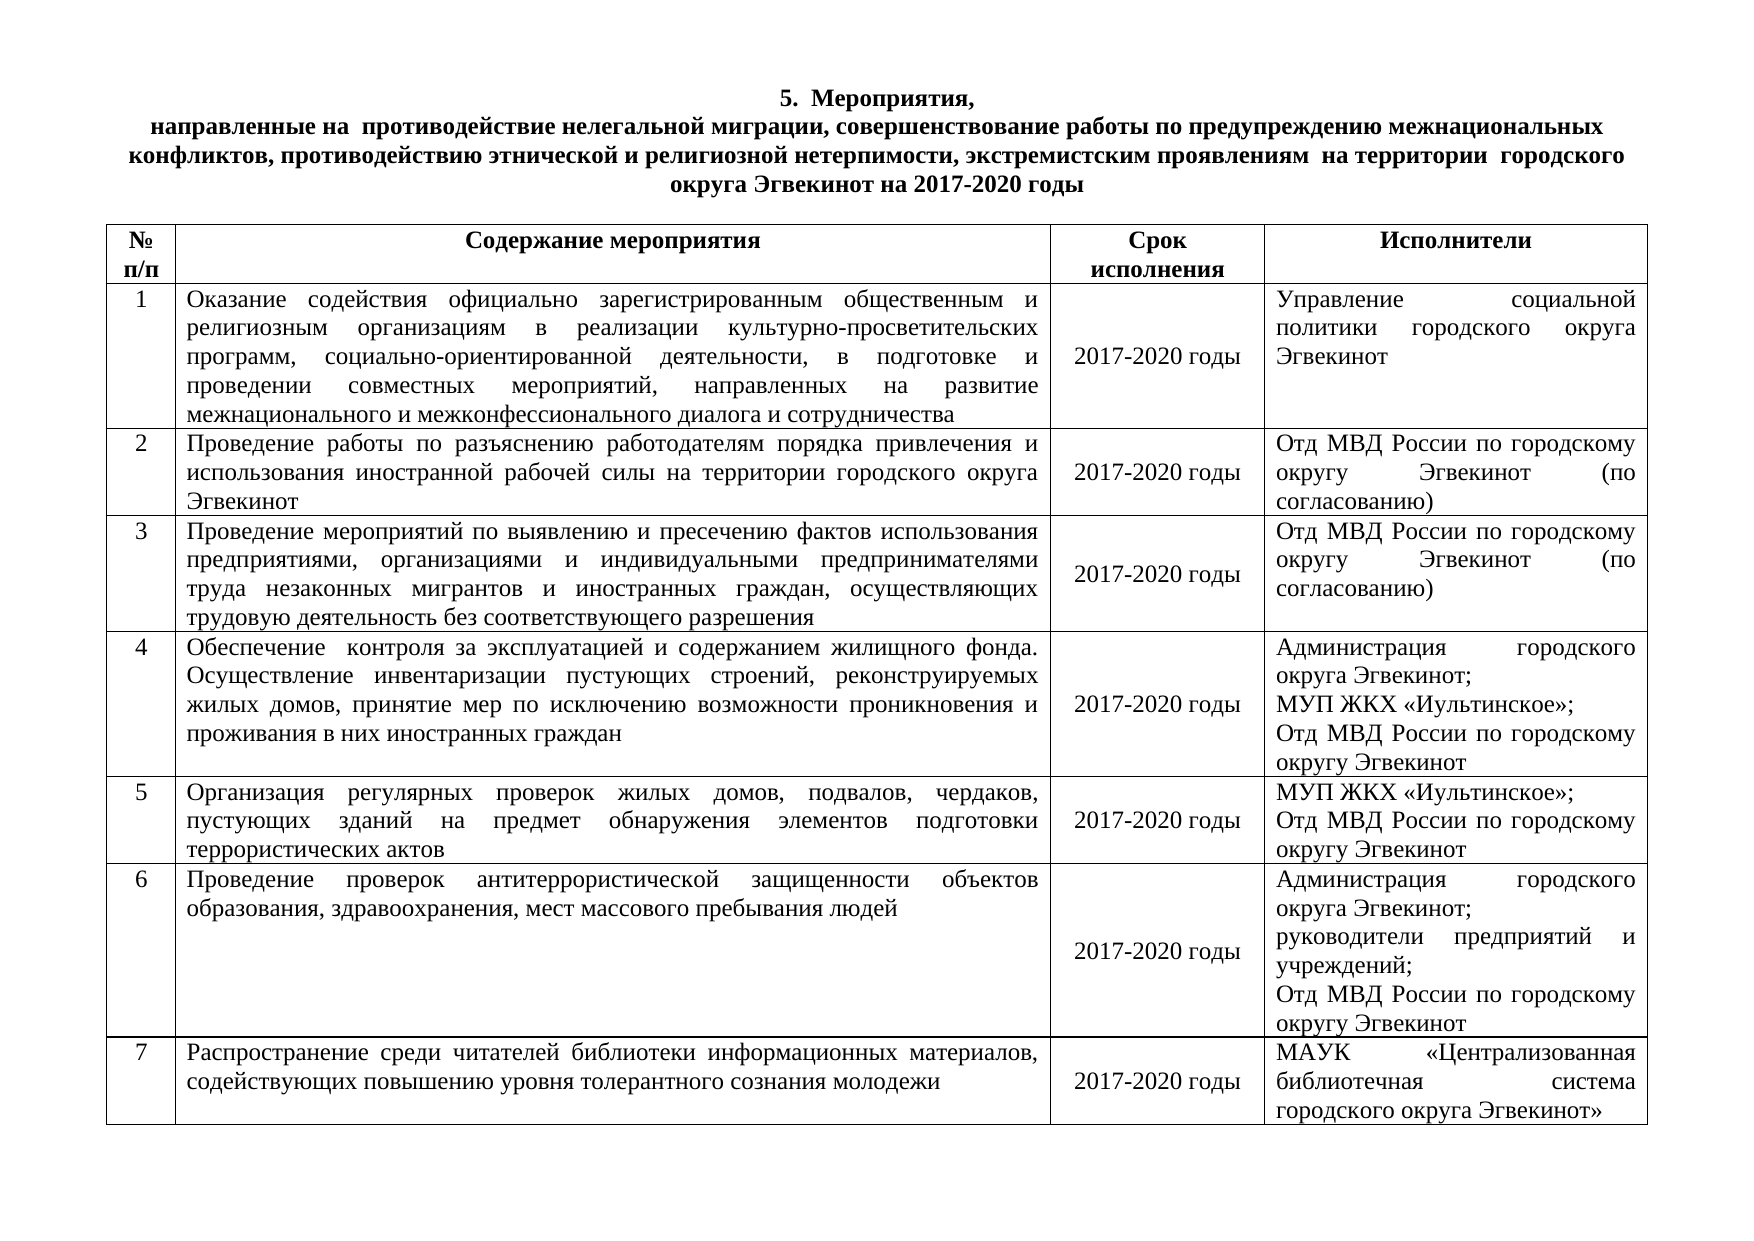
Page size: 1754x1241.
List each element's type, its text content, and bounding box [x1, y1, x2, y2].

table_header Исполнители [1265, 225, 1647, 283]
text 5. Мероприятия, [118, 83, 1636, 111]
table_cell 2017-2020 годы [1051, 516, 1264, 631]
table_cell МУП ЖКХ «Иультинское»; Отд МВД России по городскому округу Эгвекинот [1265, 777, 1647, 863]
table_cell 6 [107, 864, 175, 1036]
table_cell Проведение работы по разъяснению работодателям порядка привлечения и использования иностранной рабочей силы на территории городского округа Эгвекинот [176, 429, 1050, 515]
table_cell Проведение проверок антитеррористической защищенности объектов образования, здравоохранения, мест массового пребывания людей [176, 864, 1050, 1036]
table_cell 4 [107, 632, 175, 776]
text направленные на противодействие нелегальной миграции, совершенствование работы по предупреждению межнациональных конфликтов, противодействию этнической и религиозной нетерпимости, экстремистским проявлениям на территории городского округа Эгвекинот на 2017-2020 годы [118, 111, 1636, 198]
table_cell 2017-2020 годы [1051, 777, 1264, 863]
table_cell Проведение мероприятий по выявлению и пресечению фактов использования предприятиями, организациями и индивидуальными предпринимателями труда незаконных мигрантов и иностранных граждан, осуществляющих трудовую деятельность без соответствующего разрешения [176, 516, 1050, 631]
table_cell 3 [107, 516, 175, 631]
table_cell 2017-2020 годы [1051, 864, 1264, 1036]
table_cell Оказание содействия официально зарегистрированным общественным и религиозным организациям в реализации культурно-просветительских программ, социально-ориентированной деятельности, в подготовке и проведении совместных мероприятий, направленных на развитие межнационального и межконфессионального диалога и сотрудничества [176, 284, 1050, 427]
table_cell 2017-2020 годы [1051, 284, 1264, 427]
table_cell Распространение среди читателей библиотеки информационных материалов, содействующих повышению уровня толерантного сознания молодежи [176, 1038, 1050, 1124]
table_cell Администрация городского округа Эгвекинот; МУП ЖКХ «Иультинское»; Отд МВД России по городскому округу Эгвекинот [1265, 632, 1647, 776]
table_header № п/п [107, 225, 175, 283]
table_cell Управление социальной политики городского округа Эгвекинот [1265, 284, 1647, 427]
table_cell 5 [107, 777, 175, 863]
table_cell 2017-2020 годы [1051, 632, 1264, 776]
table_cell Отд МВД России по городскому округу Эгвекинот (по согласованию) [1265, 429, 1647, 515]
table_cell Отд МВД России по городскому округу Эгвекинот (по согласованию) [1265, 516, 1647, 631]
table_cell 2017-2020 годы [1051, 1038, 1264, 1124]
table_cell Организация регулярных проверок жилых домов, подвалов, чердаков, пустующих зданий на предмет обнаружения элементов подготовки террористических актов [176, 777, 1050, 863]
table_cell 1 [107, 284, 175, 427]
table_cell Обеспечение контроля за эксплуатацией и содержанием жилищного фонда. Осуществление инвентаризации пустующих строений, реконструируемых жилых домов, принятие мер по исключению возможности проникновения и проживания в них иностранных граждан [176, 632, 1050, 776]
table_header Содержание мероприятия [176, 225, 1050, 283]
table_cell МАУК «Централизованная библиотечная система городского округа Эгвекинот» [1265, 1038, 1647, 1124]
table_cell 2 [107, 429, 175, 515]
table_header Срок исполнения [1051, 225, 1264, 283]
table_cell Администрация городского округа Эгвекинот; руководители предприятий и учреждений; Отд МВД России по городскому округу Эгвекинот [1265, 864, 1647, 1036]
table_cell 2017-2020 годы [1051, 429, 1264, 515]
table_cell 7 [107, 1038, 175, 1124]
